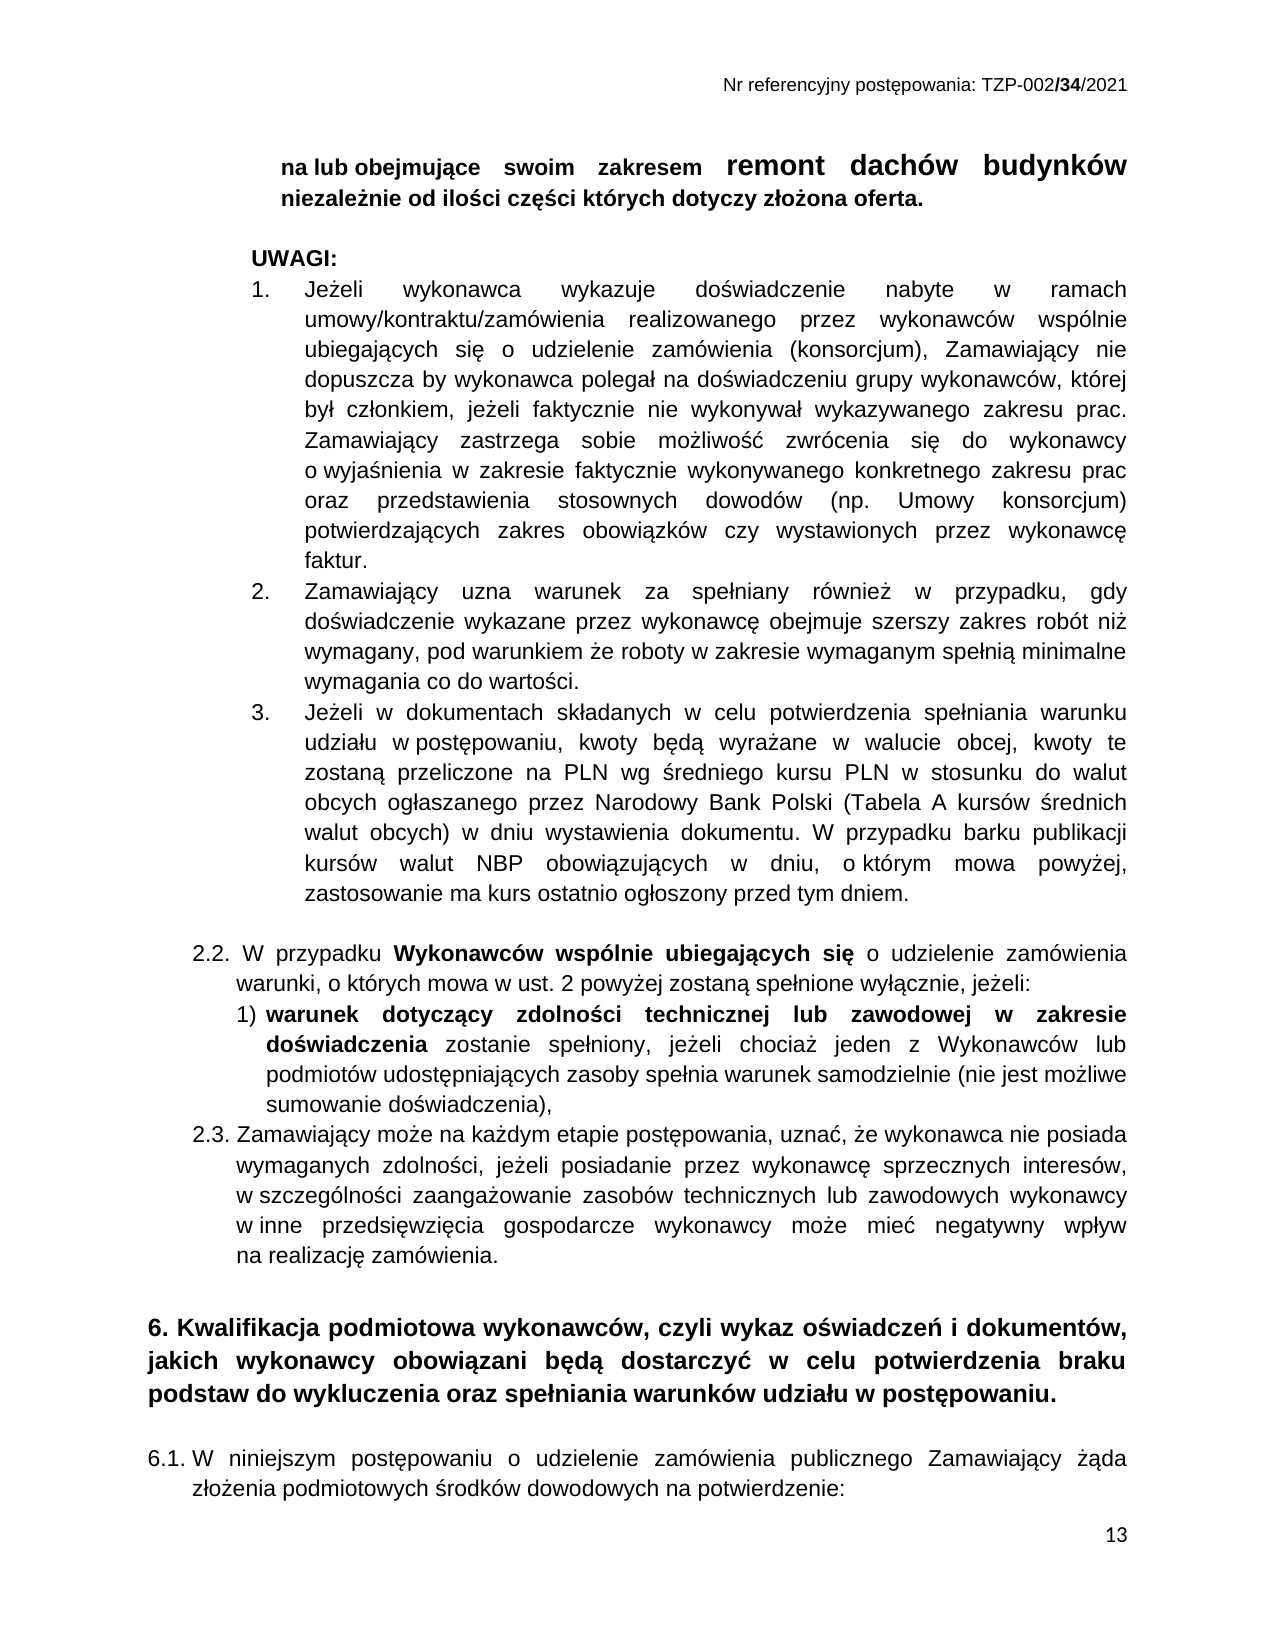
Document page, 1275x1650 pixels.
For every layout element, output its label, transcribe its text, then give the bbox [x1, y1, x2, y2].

text 6. Kwalifikacja podmiotowa wykonawców, czyli wykaz oświadczeń i dokumentów, jakich wykonawcy obowiązani będą dostarczyć w celu potwierdzenia braku podstaw do wykluczenia oraz spełniania warunków udziału w postępowaniu. [148, 1313, 1127, 1408]
list Jeżeli wykonawca wykazuje doświadczenie nabyte w ramach umowy/kontraktu/zamówienia realizowanego przez wykonawców wspólnie ubiegających się o udzielenie zamówienia (konsorcjum), Zamawiający nie dopuszcza by wykonawca polegał na doświadczeniu grupy wykonawców, której był członkiem, jeżeli faktycznie nie wykonywał wykazywanego zakresu prac. Zamawiający zastrzega sobie możliwość zwrócenia się do wykonawcy o wyjaśnienia w zakresie faktycznie wykonywanego konkretnego zakresu prac oraz przedstawienia stosownych dowodów (np. Umowy konsorcjum) potwierdzających zakres obowiązków czy wystawionych przez wykonawcę faktur. [251, 276, 1127, 574]
text 2.3. Zamawiający może na każdym etapie postępowania, uznać, że wykonawca nie posiada wymaganych zdolności, jeżeli posiadanie przez wykonawcę sprzecznych interesów, w szczególności zaangażowanie zasobów technicznych lub zawodowych wykonawcy w inne przedsięwzięcia gospodarcze wykonawcy może mieć negatywny wpływ na realizację zamówienia. [192, 1121, 1127, 1269]
list Zamawiający uzna warunek za spełniany również w przypadku, gdy doświadczenie wykazane przez wykonawcę obejmuje szerszy zakres robót niż wymagany, pod warunkiem że roboty w zakresie wymaganym spełnią minimalne wymagania co do wartości. [251, 578, 1127, 695]
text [236, 148, 1127, 211]
list W niniejszym postępowaniu o udzielenie zamówienia publicznego Zamawiający żąda złożenia podmiotowych środków dowodowych na potwierdzenie: [147, 1445, 1127, 1502]
list Jeżeli w dokumentach składanych w celu potwierdzenia spełniania warunku udziału w postępowaniu, kwoty będą wyrażane w walucie obcej, kwoty te zostaną przeliczone na PLN wg średniego kursu PLN w stosunku do walut obcych ogłaszanego przez Narodowy Bank Polski (Tabela A kursów średnich walut obcych) w dniu wystawienia dokumentu. W przypadku barku publikacji kursów walut NBP obowiązujących w dniu, o którym mowa powyżej, zastosowanie ma kurs ostatnio ogłoszony przed tym dniem. [251, 698, 1127, 906]
text 2.2. W przypadku Wykonawców wspólnie ubiegających się o udzielenie zamówienia warunki, o których mowa w ust. 2 powyżej zostaną spełnione wyłącznie, jeżeli: [192, 940, 1127, 997]
text UWAGI: [221, 245, 1127, 272]
list warunek dotyczący zdolności technicznej lub zawodowej w zakresie doświadczenia zostanie spełniony, jeżeli chociaż jeden z Wykonawców lub podmiotów udostępniających zasoby spełnia warunek samodzielnie (nie jest możliwe sumowanie doświadczenia), [236, 1001, 1127, 1118]
